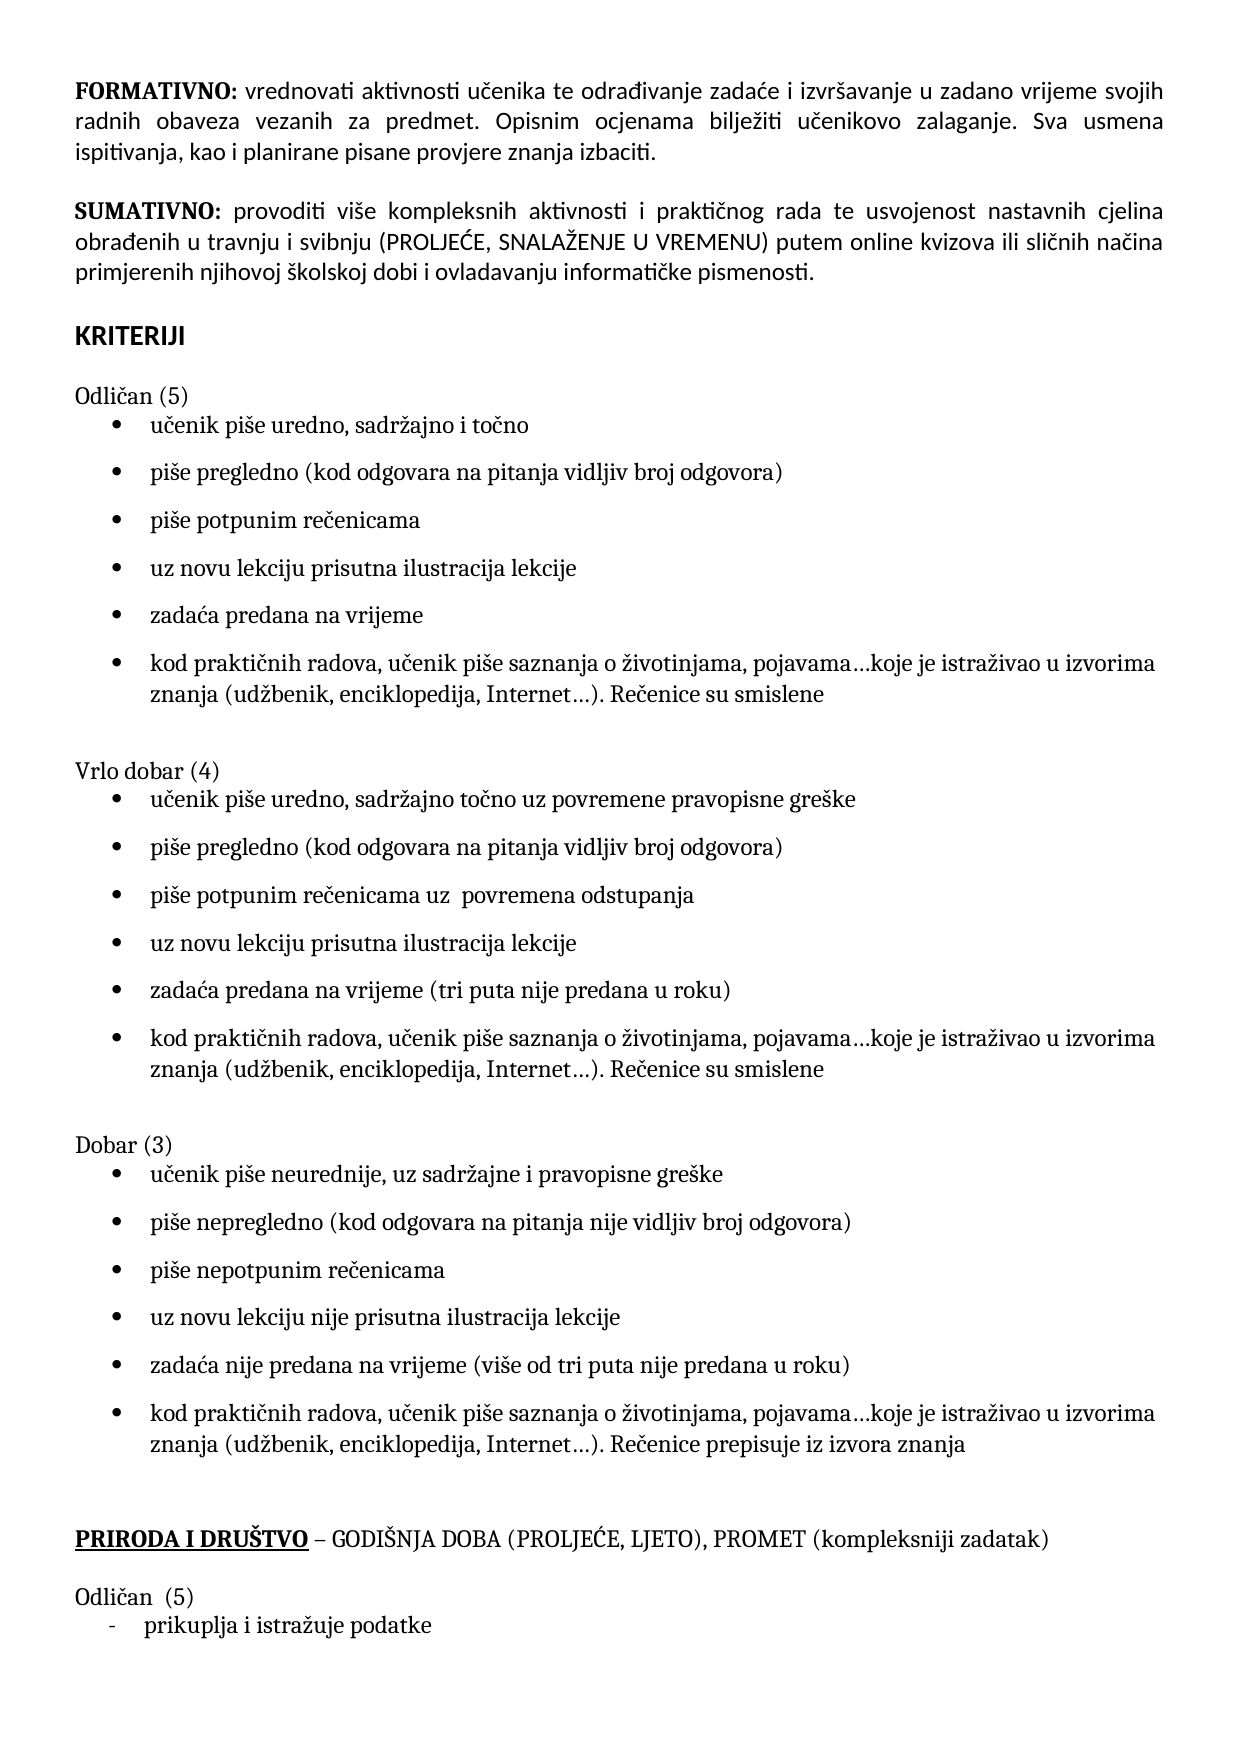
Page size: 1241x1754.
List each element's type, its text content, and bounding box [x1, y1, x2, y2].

list zadaća nije predana na vrijeme (više od tri puta nije predana u roku) [112, 1351, 1165, 1380]
text Odličan (5) [75, 1583, 1165, 1611]
text SUMATIVNO: provoditi više kompleksnih aktivnosti i praktičnog rada te usvojenost nastavnih cjelina obrađenih u travnju i svibnju (PROLJEĆE, SNALAŽENJE U VREMENU) putem online kvizova ili sličnih načina primjerenih njihovoj školskoj dobi i ovladavanju informatičke pismenosti. [75, 195, 1165, 287]
list piše potpunim rečenicama [112, 506, 1165, 535]
text FORMATIVNO: vrednovati aktivnosti učenika te odrađivanje zadaće i izvršavanje u zadano vrijeme svojih radnih obaveza vezanih za predmet. Opisnim ocjenama bilježiti učenikovo zalaganje. Sva usmena ispitivanja, kao i planirane pisane provjere znanja izbaciti. [75, 75, 1165, 167]
text Dobar (3) [75, 1131, 1165, 1160]
list zadaća predana na vrijeme [112, 601, 1165, 630]
list zadaća predana na vrijeme (tri puta nije predana u roku) [112, 976, 1165, 1005]
text Vrlo dobar (4) [75, 757, 1165, 785]
list učenik piše uredno, sadržajno i točno [112, 411, 1165, 439]
text KRITERIJI [75, 317, 1165, 353]
list uz novu lekciju prisutna ilustracija lekcije [112, 554, 1165, 582]
list kod praktičnih radova, učenik piše saznanja o životinjama, pojavama…koje je istraživao u izvorima znanja (udžbenik, enciklopedija, Internet…). Rečenice prepisuje iz izvora znanja [112, 1399, 1165, 1458]
list učenik piše uredno, sadržajno točno uz povremene pravopisne greške [112, 785, 1165, 814]
list kod praktičnih radova, učenik piše saznanja o životinjama, pojavama…koje je istraživao u izvorima znanja (udžbenik, enciklopedija, Internet…). Rečenice su smislene [112, 1024, 1165, 1084]
list piše nepregledno (kod odgovara na pitanja nije vidljiv broj odgovora) [112, 1208, 1165, 1237]
text - prikuplja i istražuje podatke [75, 1611, 1165, 1640]
list piše nepotpunim rečenicama [112, 1256, 1165, 1284]
list piše pregledno (kod odgovara na pitanja vidljiv broj odgovora) [112, 458, 1165, 487]
list uz novu lekciju nije prisutna ilustracija lekcije [112, 1303, 1165, 1332]
text Odličan (5) [75, 382, 1165, 411]
list piše pregledno (kod odgovara na pitanja vidljiv broj odgovora) [112, 833, 1165, 862]
list učenik piše neurednije, uz sadržajne i pravopisne greške [112, 1160, 1165, 1189]
list kod praktičnih radova, učenik piše saznanja o životinjama, pojavama…koje je istraživao u izvorima znanja (udžbenik, enciklopedija, Internet…). Rečenice su smislene [112, 649, 1165, 709]
text PRIRODA I DRUŠTVO – GODIŠNJA DOBA (PROLJEĆE, LJETO), PROMET (kompleksniji zadatak) [75, 1525, 1165, 1554]
list uz novu lekciju prisutna ilustracija lekcije [112, 928, 1165, 957]
list piše potpunim rečenicama uz povremena odstupanja [112, 881, 1165, 909]
